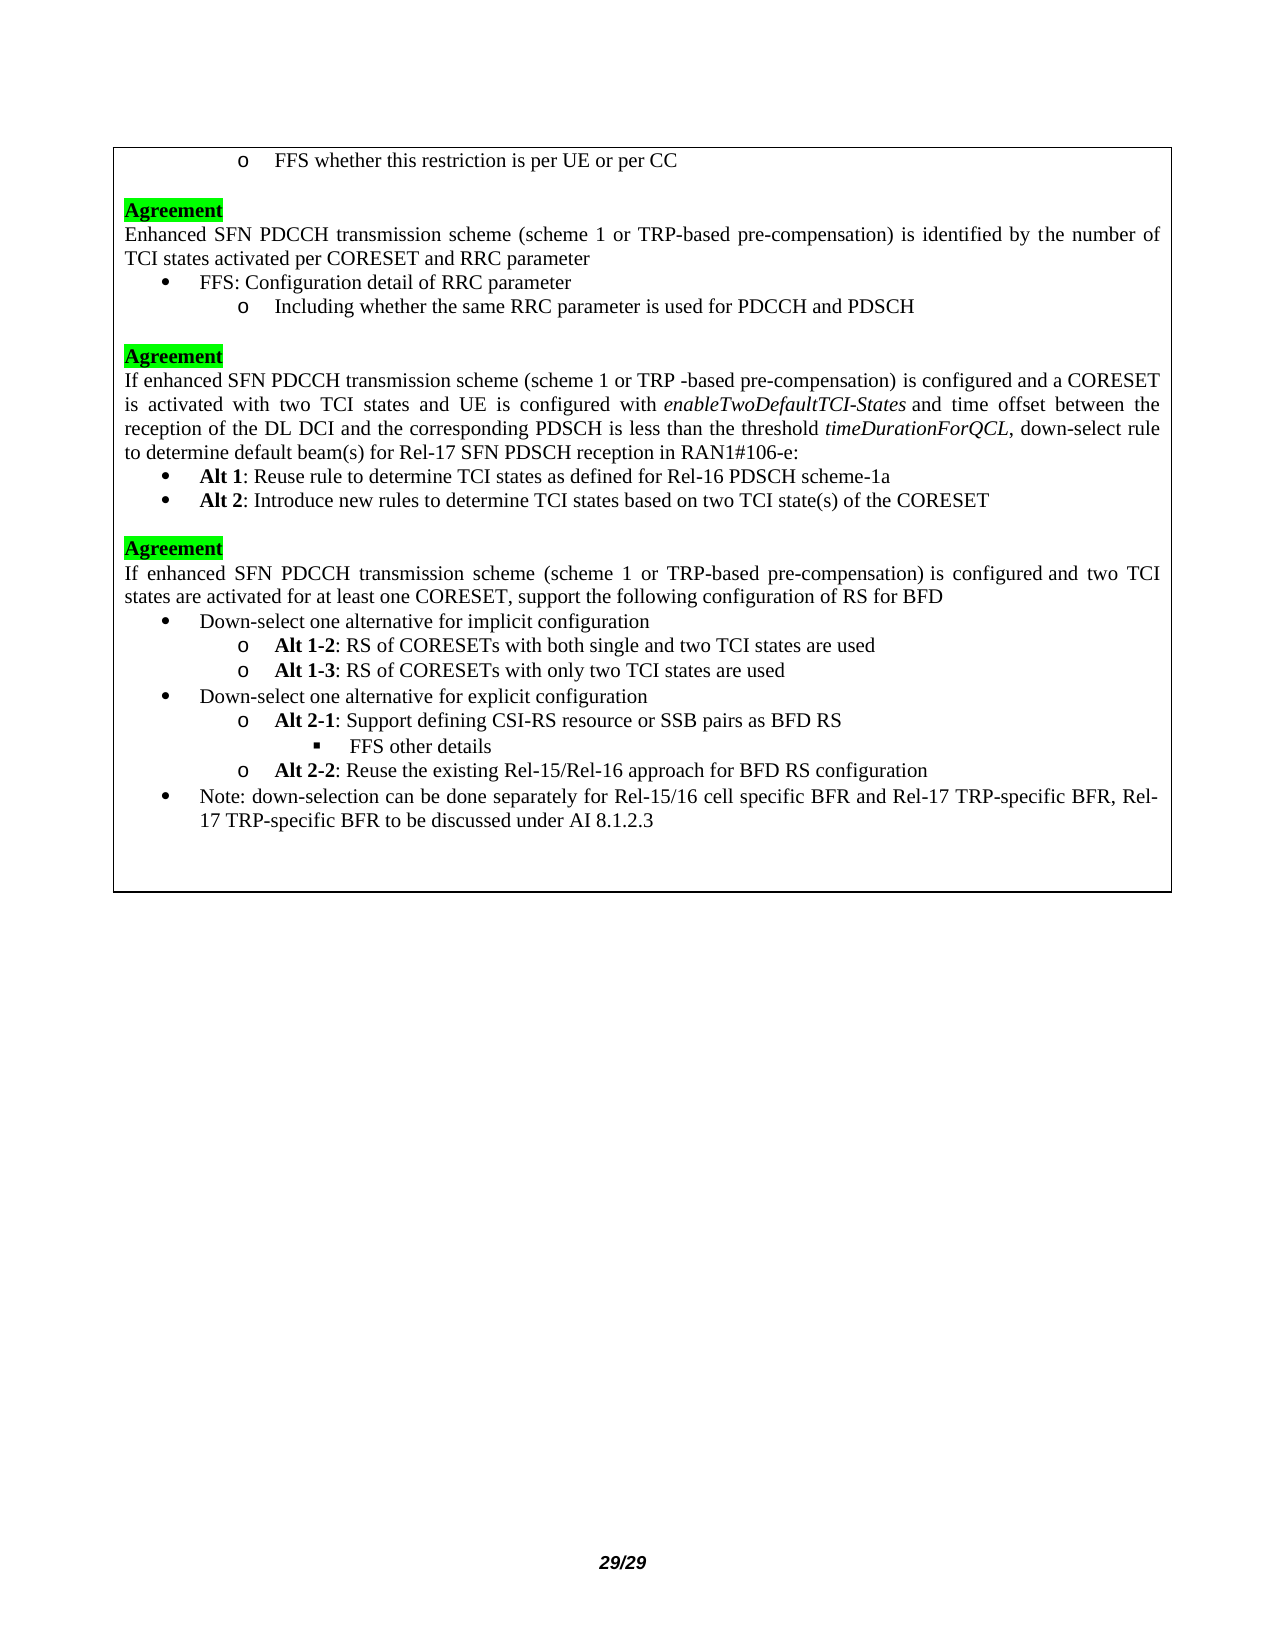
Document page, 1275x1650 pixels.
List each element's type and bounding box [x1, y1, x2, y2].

table_header [114, 148, 1171, 891]
